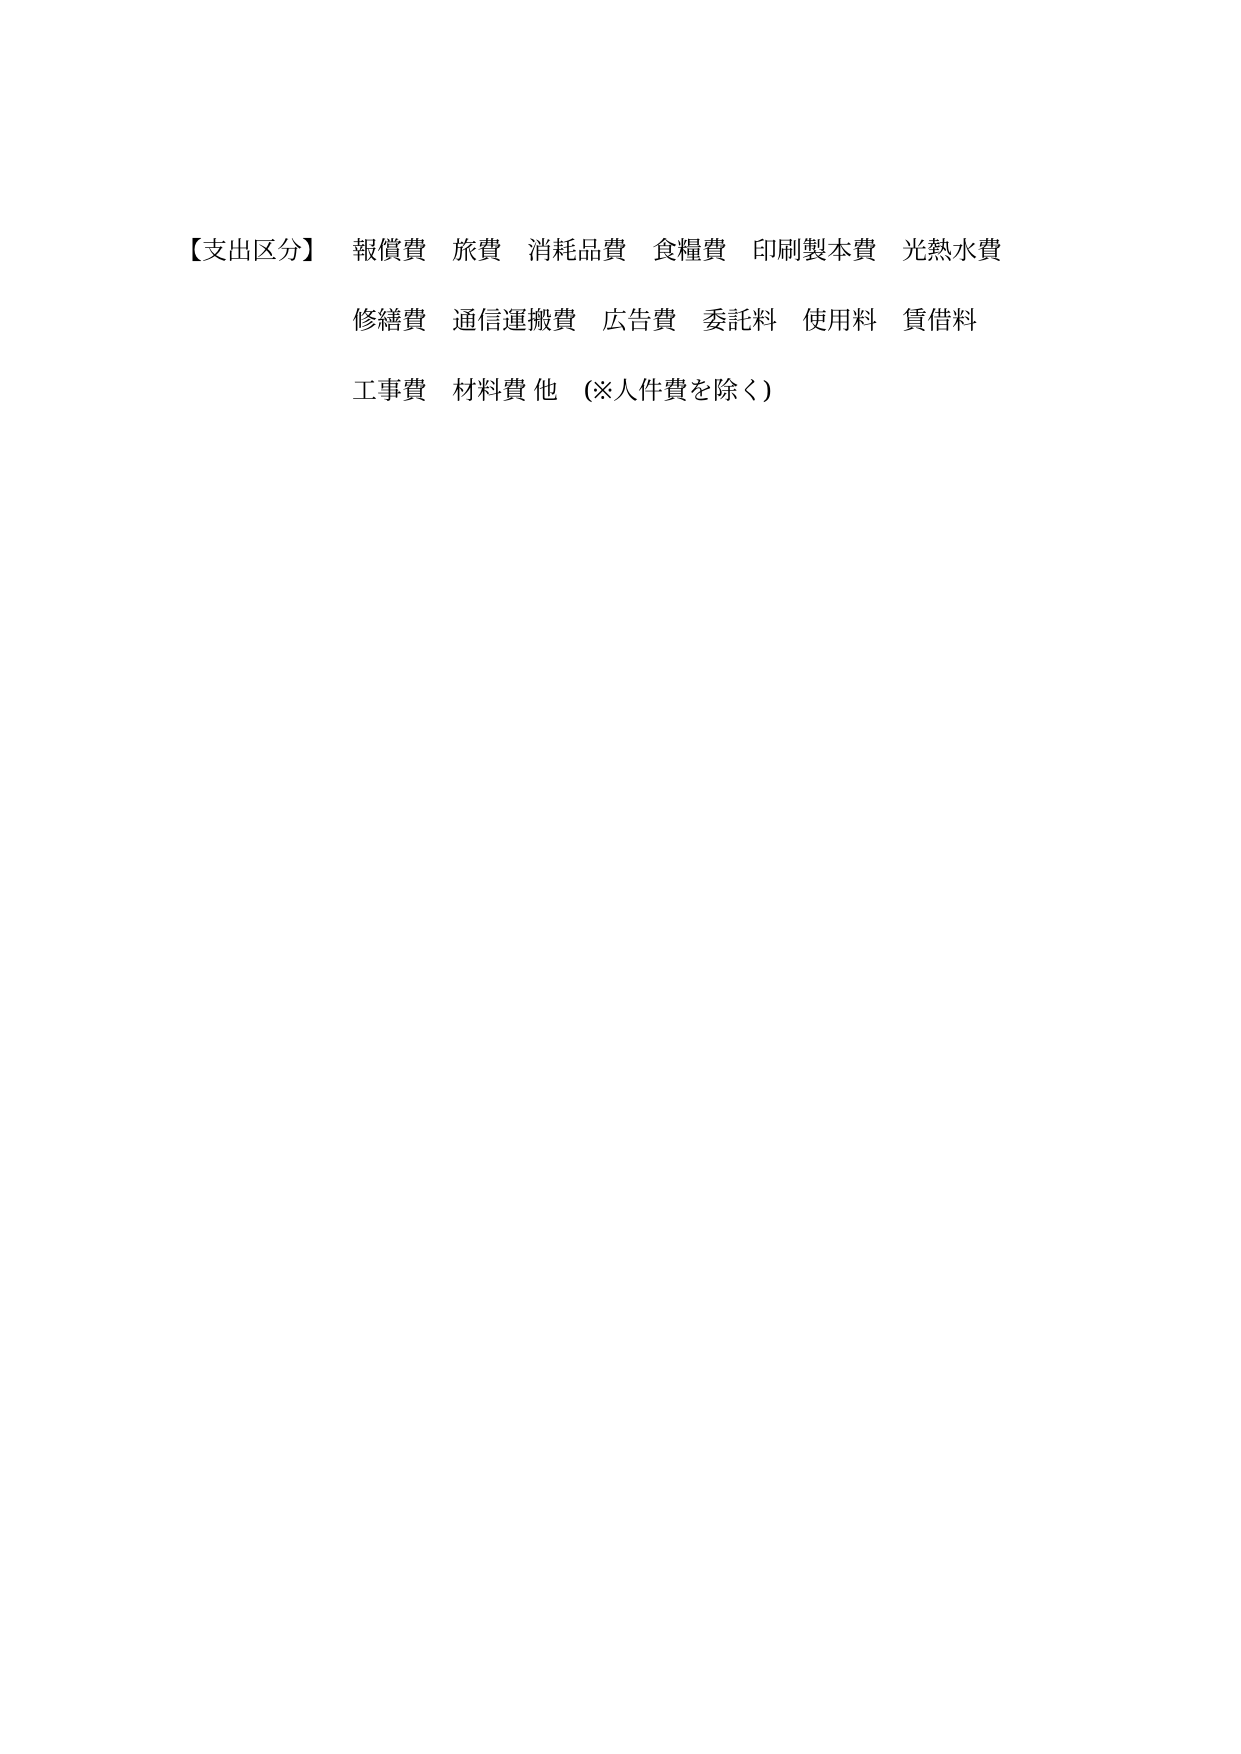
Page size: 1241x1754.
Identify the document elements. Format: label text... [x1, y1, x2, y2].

text 【支出区分】 報償費 旅費 消耗品費 食糧費 印刷製本費 光熱水費 [177, 214, 1063, 284]
text 工事費 材料費 他 (※人件費を除く) [177, 353, 1063, 423]
text 修繕費 通信運搬費 広告費 委託料 使用料 賃借料 [177, 284, 1063, 353]
